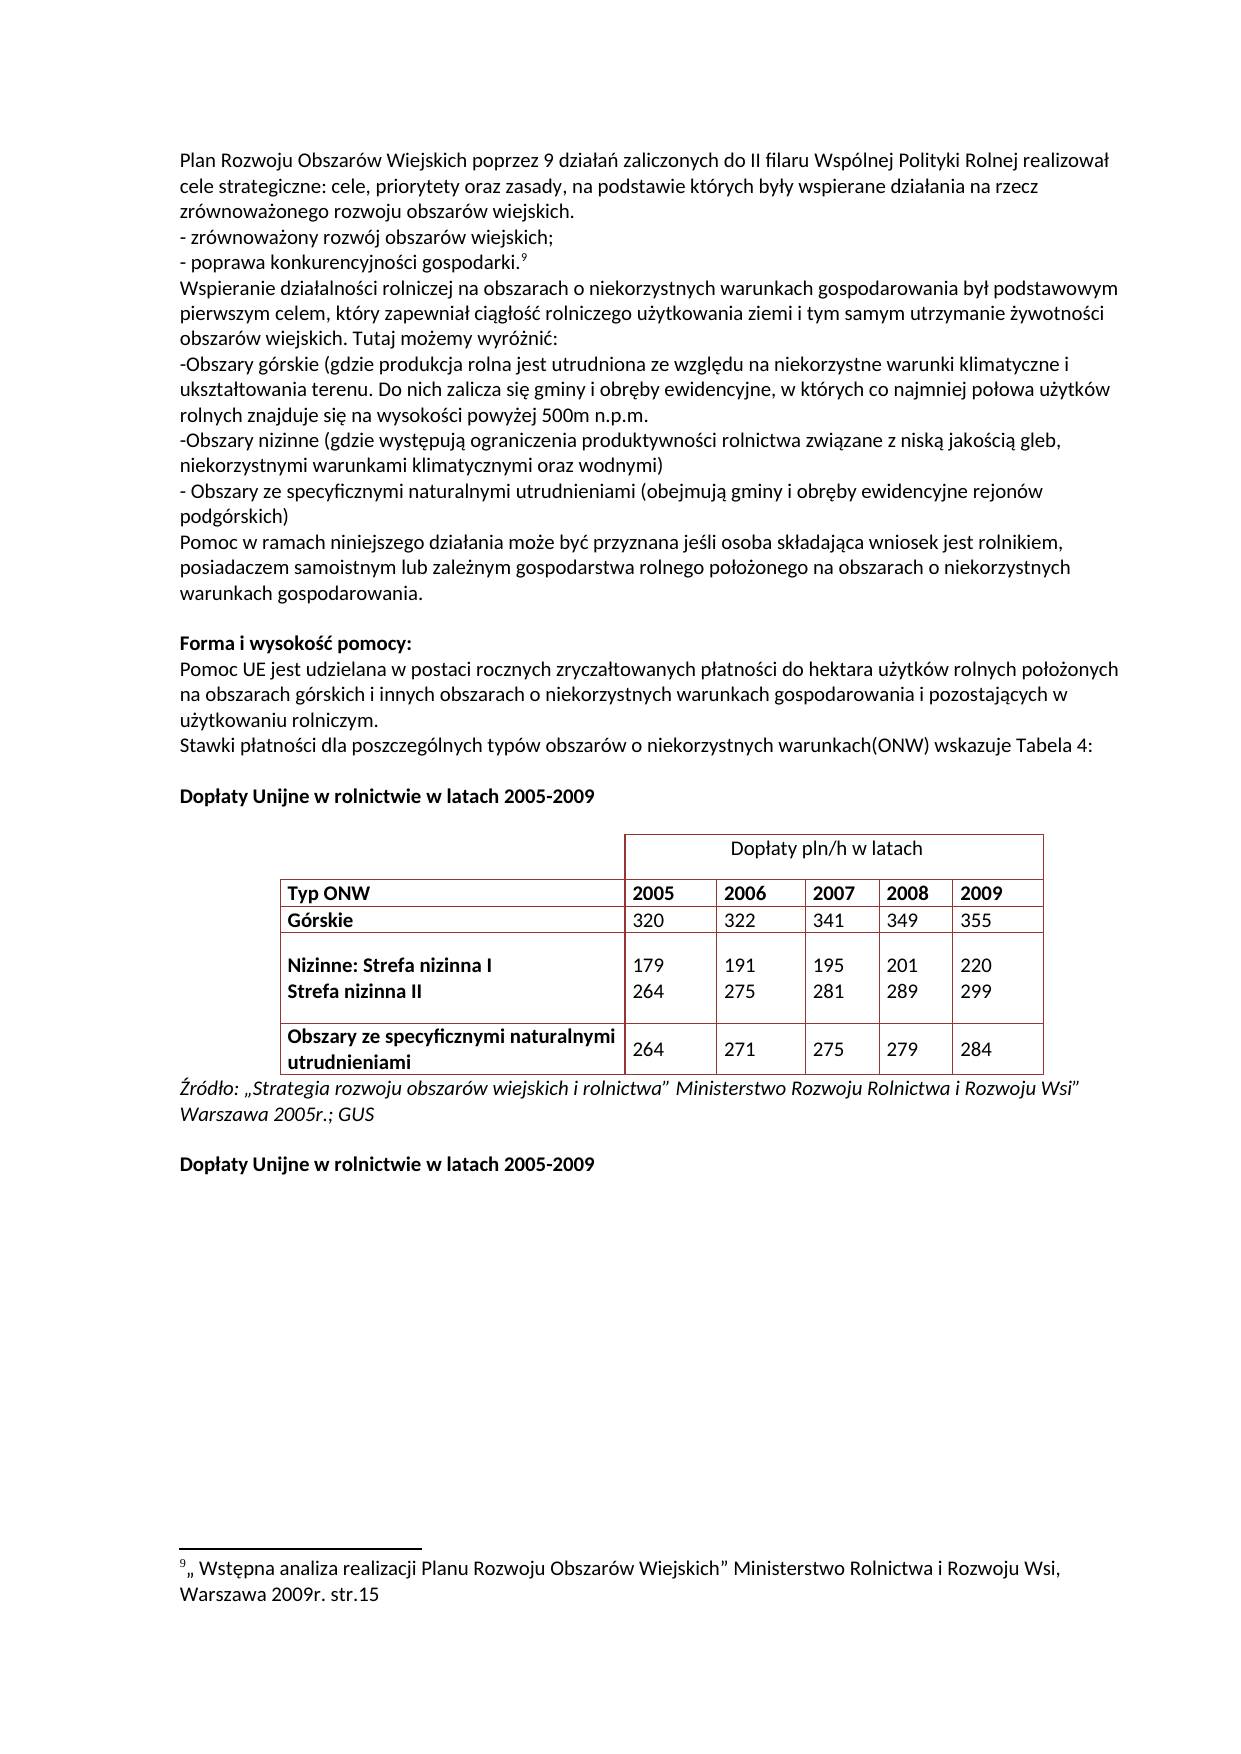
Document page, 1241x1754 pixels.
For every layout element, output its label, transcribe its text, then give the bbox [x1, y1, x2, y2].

table_cell 2005 [626, 880, 716, 906]
table_cell Typ ONW [281, 880, 624, 906]
table_cell 279 [880, 1024, 952, 1074]
text -Obszary górskie (gdzie produkcja rolna jest utrudniona ze względu na niekorzystne warunki klimatyczne i ukształtowania terenu. Do nich zalicza się gminy i obręby ewidencyjne, w których co najmniej połowa użytków rolnych znajduje się na wysokości powyżej 500m n.p.m. [179, 351, 1144, 427]
table_cell 271 [717, 1024, 805, 1074]
text Wspieranie działalności rolniczej na obszarach o niekorzystnych warunkach gospodarowania był podstawowym pierwszym celem, który zapewniał ciągłość rolniczego użytkowania ziemi i tym samym utrzymanie żywotności obszarów wiejskich. Tutaj możemy wyróżnić: [179, 275, 1144, 351]
table_cell 2009 [953, 880, 1043, 906]
text Forma i wysokość pomocy: [179, 631, 1144, 656]
text Pomoc UE jest udzielana w postaci rocznych zryczałtowanych płatności do hektara użytków rolnych położonych na obszarach górskich i innych obszarach o niekorzystnych warunkach gospodarowania i pozostających w użytkowaniu rolniczym. [179, 656, 1144, 732]
table_cell 2008 [880, 880, 952, 906]
table_cell 195 281 [806, 933, 879, 1022]
text - poprawa konkurencyjności gospodarki. [179, 249, 1144, 275]
table_cell 2006 [717, 880, 805, 906]
text Pomoc w ramach niniejszego działania może być przyznana jeśli osoba składająca wniosek jest rolnikiem, posiadaczem samoistnym lub zależnym gospodarstwa rolnego położonego na obszarach o niekorzystnych warunkach gospodarowania. [179, 529, 1144, 605]
text Plan Rozwoju Obszarów Wiejskich poprzez 9 działań zaliczonych do II filaru Wspólnej Polityki Rolnej realizował cele strategiczne: cele, priorytety oraz zasady, na podstawie których były wspierane działania na rzecz zrównoważonego rozwoju obszarów wiejskich. [179, 148, 1144, 224]
table_cell 275 [806, 1024, 879, 1074]
table_cell 349 [880, 907, 952, 932]
text Stawki płatności dla poszczególnych typów obszarów o niekorzystnych warunkach(ONW) wskazuje Tabela 4: [179, 732, 1144, 758]
table_cell 2007 [806, 880, 879, 906]
text Dopłaty Unijne w rolnictwie w latach 2005-2009 [179, 783, 1144, 808]
table_cell 322 [717, 907, 805, 932]
table_cell Nizinne: Strefa nizinna I Strefa nizinna II [281, 933, 624, 1022]
text -Obszary nizinne (gdzie występują ograniczenia produktywności rolnictwa związane z niską jakością gleb, niekorzystnymi warunkami klimatycznymi oraz wodnymi) [179, 427, 1144, 478]
text Dopłaty Unijne w rolnictwie w latach 2005-2009 [179, 1152, 1144, 1177]
text - Obszary ze specyficznymi naturalnymi utrudnieniami (obejmują gminy i obręby ewidencyjne rejonów podgórskich) [179, 478, 1144, 529]
table_cell 284 [953, 1024, 1043, 1074]
table_cell 320 [626, 907, 716, 932]
text Źródło: „Strategia rozwoju obszarów wiejskich i rolnictwa” Ministerstwo Rozwoju Rolnictwa i Rozwoju Wsi” Warszawa 2005r.; GUS [179, 1075, 1144, 1126]
table_cell 191 275 [717, 933, 805, 1022]
table_header Dopłaty pln/h w latach [626, 835, 1043, 879]
table_cell 201 289 [880, 933, 952, 1022]
table_cell 264 [626, 1024, 716, 1074]
table_cell 341 [806, 907, 879, 932]
table_cell 179 264 [626, 933, 716, 1022]
text - zrównoważony rozwój obszarów wiejskich; [179, 224, 1144, 249]
table_cell Obszary ze specyficznymi naturalnymi utrudnieniami [281, 1024, 624, 1074]
table_cell 355 [953, 907, 1043, 932]
table_cell Górskie [281, 907, 624, 932]
table_cell 220 299 [953, 933, 1043, 1022]
